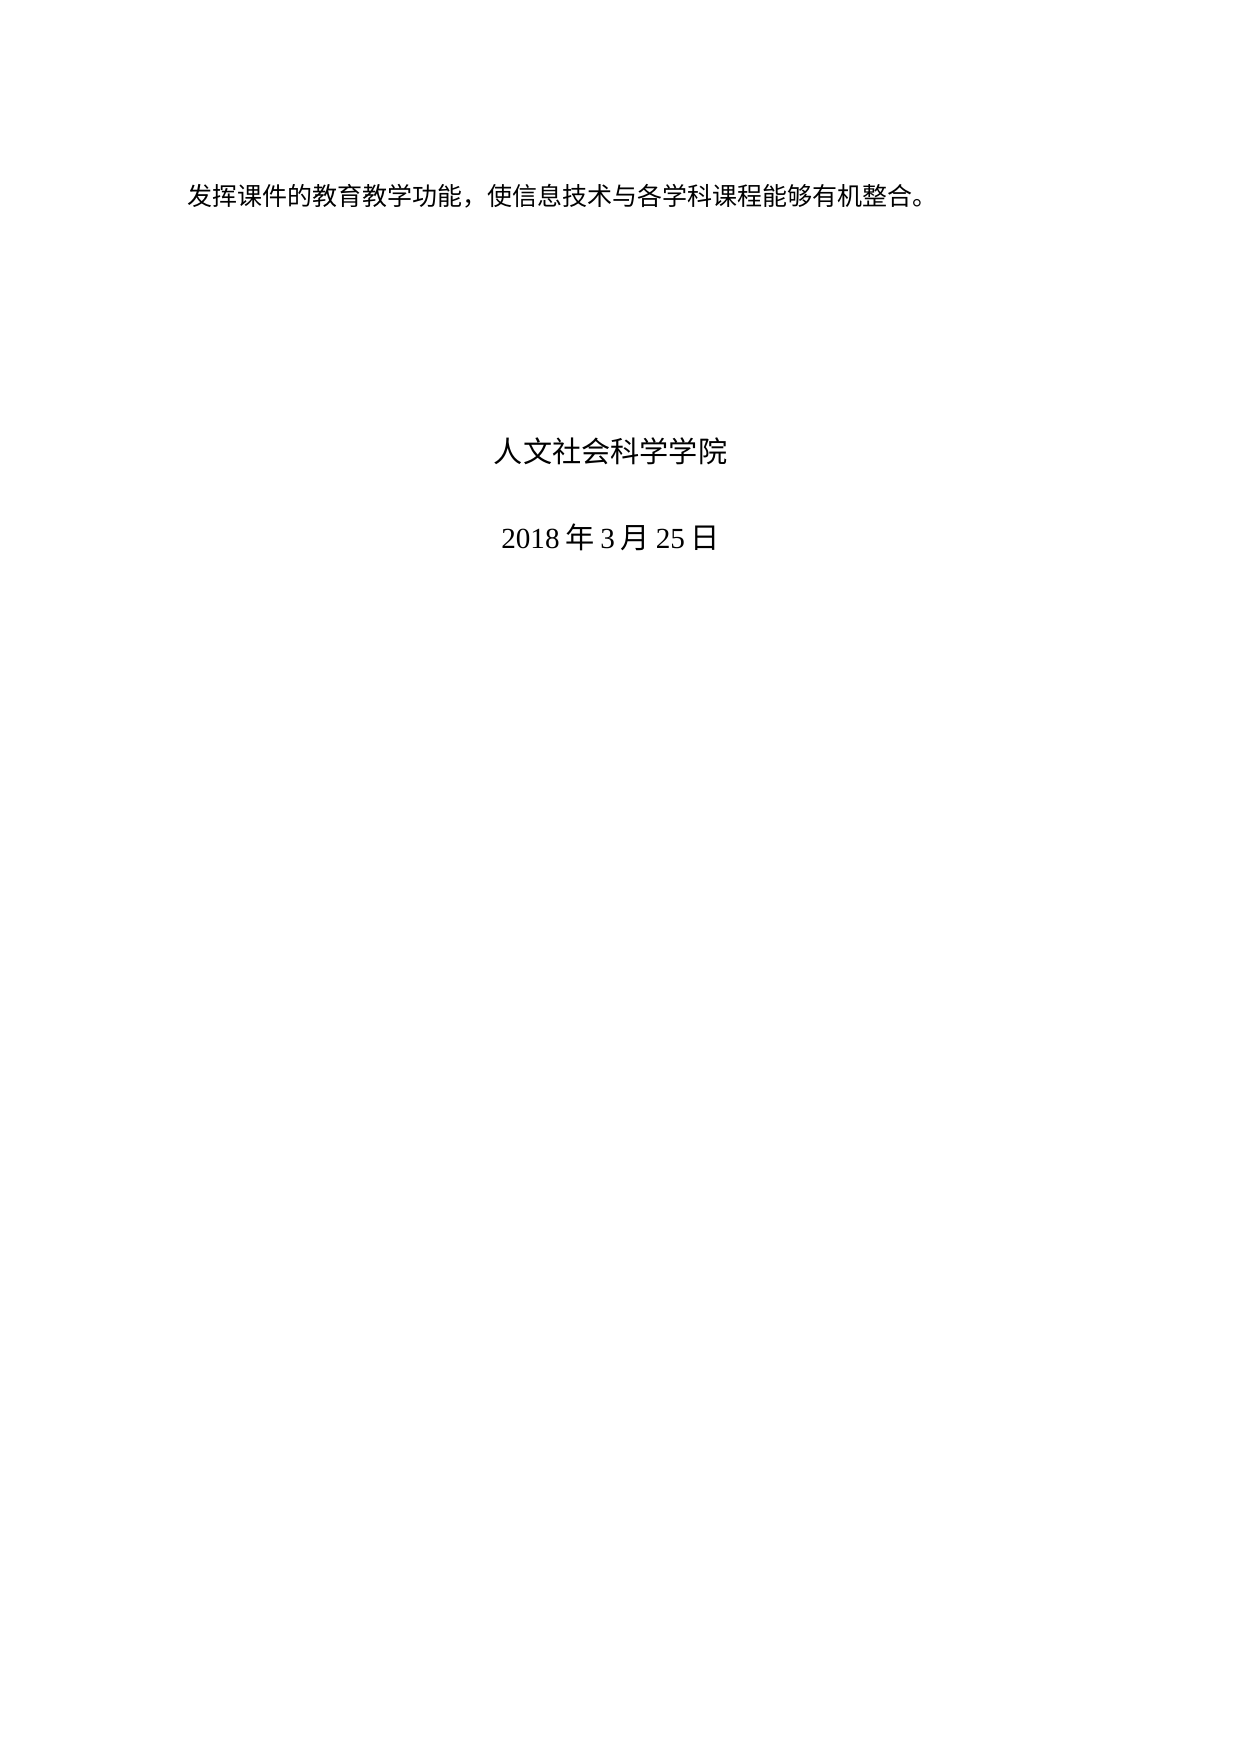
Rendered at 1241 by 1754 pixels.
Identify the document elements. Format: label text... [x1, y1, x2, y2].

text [187, 162, 1053, 227]
text 2018年3月25日 [187, 503, 1053, 568]
text 人文社会科学学院 [187, 417, 1053, 482]
